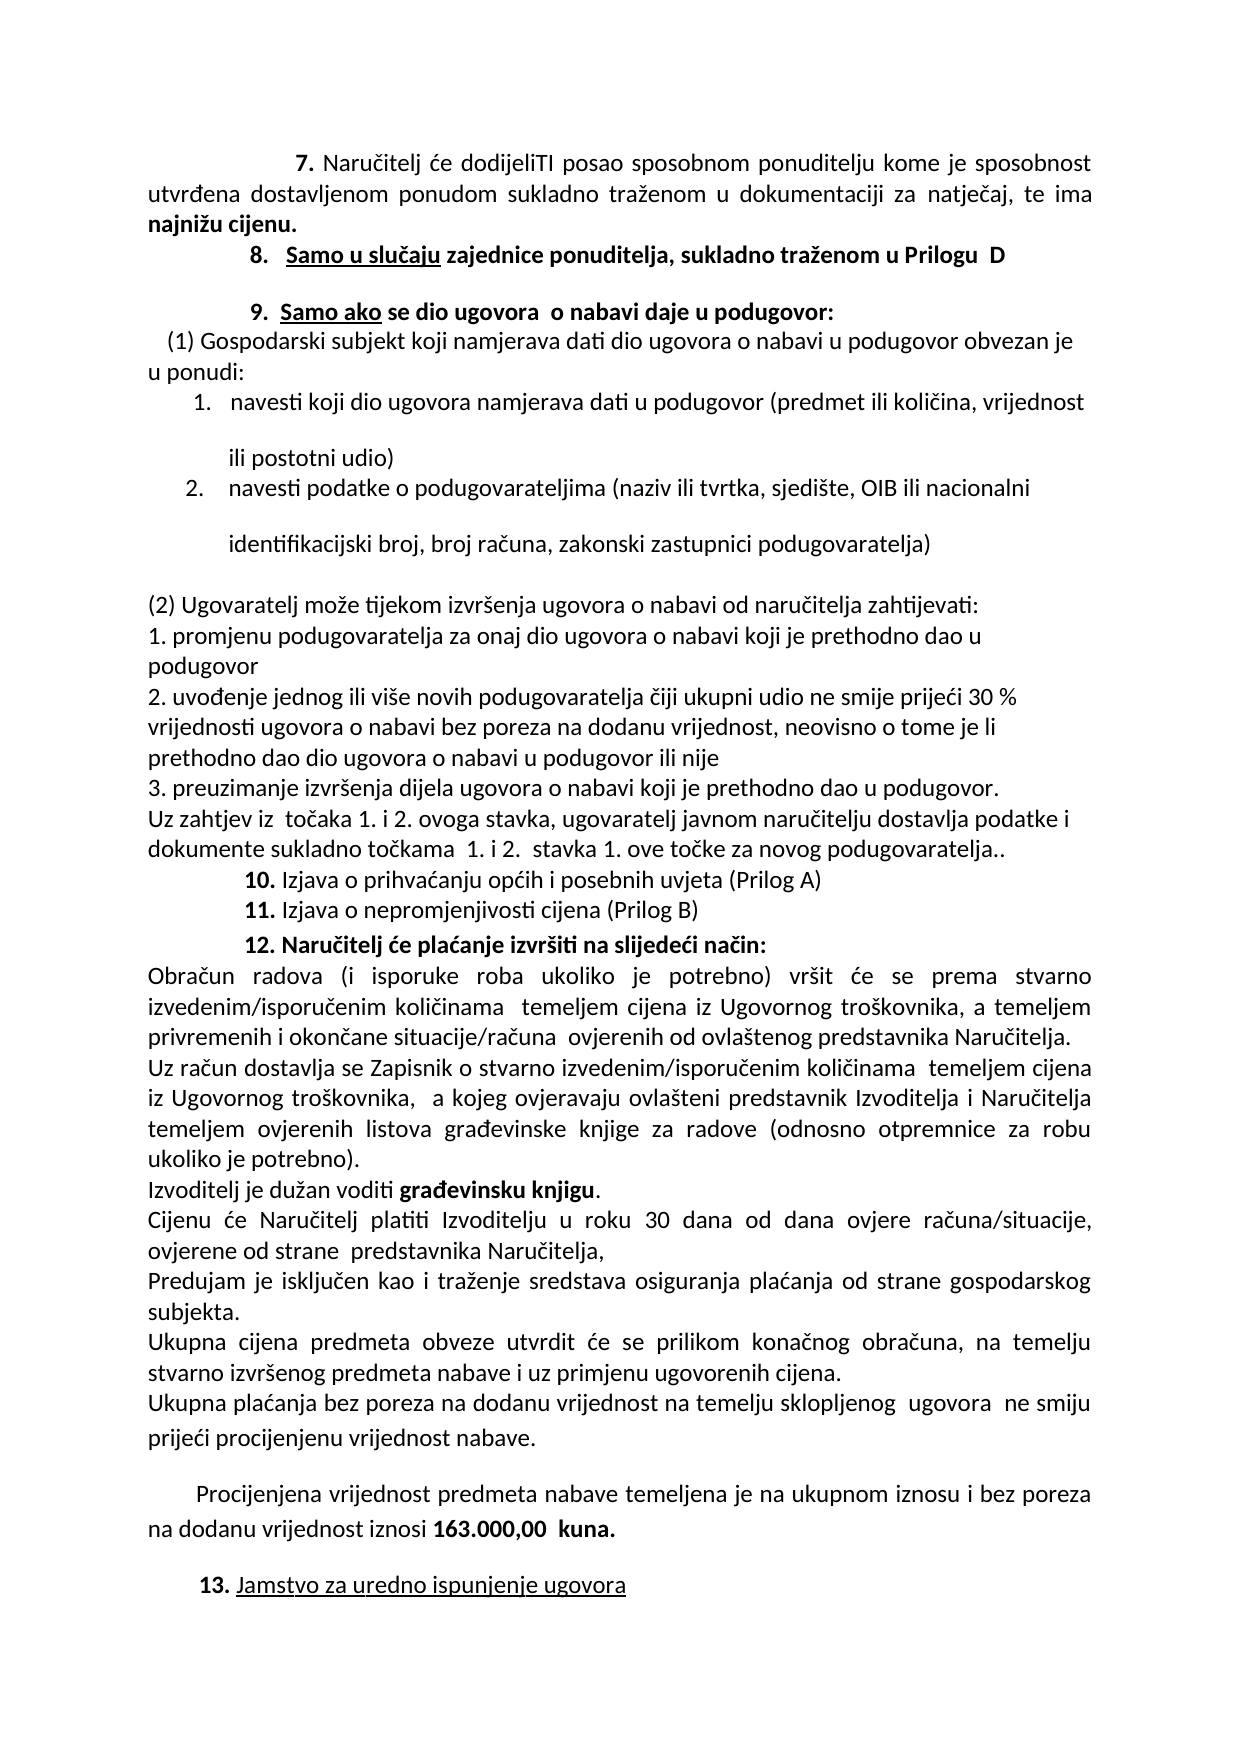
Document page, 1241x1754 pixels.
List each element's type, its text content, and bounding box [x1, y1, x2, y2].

text ili postotni udio) [223, 442, 1093, 473]
list navesti koji dio ugovora namjerava dati u podugovor (predmet ili količina, vrijednost [185, 386, 1093, 417]
text identifikacijski broj, broj računa, zakonski zastupnici podugovaratelja) [223, 528, 1093, 559]
text Ukupna cijena predmeta obveze utvrdit će se prilikom konačnog obračuna, na temelju stvarno izvršenog predmeta nabave i uz primjenu ugovorenih cijena. [148, 1326, 1093, 1387]
text 8. Samo u slučaju zajednice ponuditelja, sukladno traženom u Prilogu D [148, 239, 1093, 270]
text 3. preuzimanje izvršenja dijela ugovora o nabavi koji je prethodno dao u podugovor. [148, 773, 1093, 803]
text 13. Jamstvo za uredno ispunjenje ugovora [148, 1569, 823, 1600]
text (2) Ugovaratelj može tijekom izvršenja ugovora o nabavi od naručitelja zahtijevati: [148, 589, 1093, 620]
text Cijenu će Naručitelj platiti Izvoditelju u roku 30 dana od dana ovjere računa/situacije, ovjerene od strane predstavnika Naručitelja, [148, 1204, 1093, 1265]
text Izvoditelj je dužan voditi građevinsku knjigu. [148, 1174, 1093, 1204]
text Procijenjena vrijednost predmeta nabave temeljena je na ukupnom iznosu i bez poreza na dodanu vrijednost iznosi 163.000,00 kuna. [148, 1478, 1093, 1544]
text u ponudi: [148, 356, 1093, 386]
text 9. Samo ako se dio ugovora o nabavi daje u podugovor: [148, 300, 1093, 325]
text Uz zahtjev iz točaka 1. i 2. ovoga stavka, ugovaratelj javnom naručitelju dostavlja podatke i dokumente sukladno točkama 1. i 2. stavka 1. ove točke za novog podugovaratelja.. [148, 803, 1093, 864]
text Uz račun dostavlja se Zapisnik o stvarno izvedenim/isporučenim količinama temeljem cijena iz Ugovornog troškovnika, a kojeg ovjeravaju ovlašteni predstavnik Izvoditelja i Naručitelja temeljem ovjerenih listova građevinske knjige za radove (odnosno otpremnice za robu ukoliko je potrebno). [148, 1052, 1093, 1174]
text 7. Naručitelj će dodijeliTI posao sposobnom ponuditelju kome je sposobnost utvrđena dostavljenom ponudom sukladno traženom u dokumentaciji za natječaj, te ima najnižu cijenu. [148, 148, 1093, 239]
text 11. Izjava o nepromjenjivosti cijena (Prilog B) [148, 895, 1093, 925]
text 12. Naručitelj će plaćanje izvršiti na slijedeći način: [148, 930, 1093, 960]
text Obračun radova (i isporuke roba ukoliko je potrebno) vršit će se prema stvarno izvedenim/isporučenim količinama temeljem cijena iz Ugovornog troškovnika, a temeljem privremenih i okončane situacije/računa ovjerenih od ovlaštenog predstavnika Naručitelja. [148, 960, 1093, 1052]
text Predujam je isključen kao i traženje sredstava osiguranja plaćanja od strane gospodarskog subjekta. [148, 1265, 1093, 1326]
list navesti podatke o podugovarateljima (naziv ili tvrtka, sjedište, OIB ili nacionalni [185, 473, 1093, 503]
text 1. promjenu podugovaratelja za onaj dio ugovora o nabavi koji je prethodno dao u podugovor [148, 620, 1093, 681]
text 10. Izjava o prihvaćanju općih i posebnih uvjeta (Prilog A) [148, 864, 1093, 895]
text 2. uvođenje jednog ili više novih podugovaratelja čiji ukupni udio ne smije prijeći 30 % vrijednosti ugovora o nabavi bez poreza na dodanu vrijednost, neovisno o tome je li prethodno dao dio ugovora o nabavi u podugovor ili nije [148, 681, 1093, 773]
text Ukupna plaćanja bez poreza na dodanu vrijednost na temelju sklopljenog ugovora ne smiju prijeći procijenjenu vrijednost nabave. [148, 1387, 1093, 1453]
text (1) Gospodarski subjekt koji namjerava dati dio ugovora o nabavi u podugovor obvezan je [148, 325, 1093, 356]
